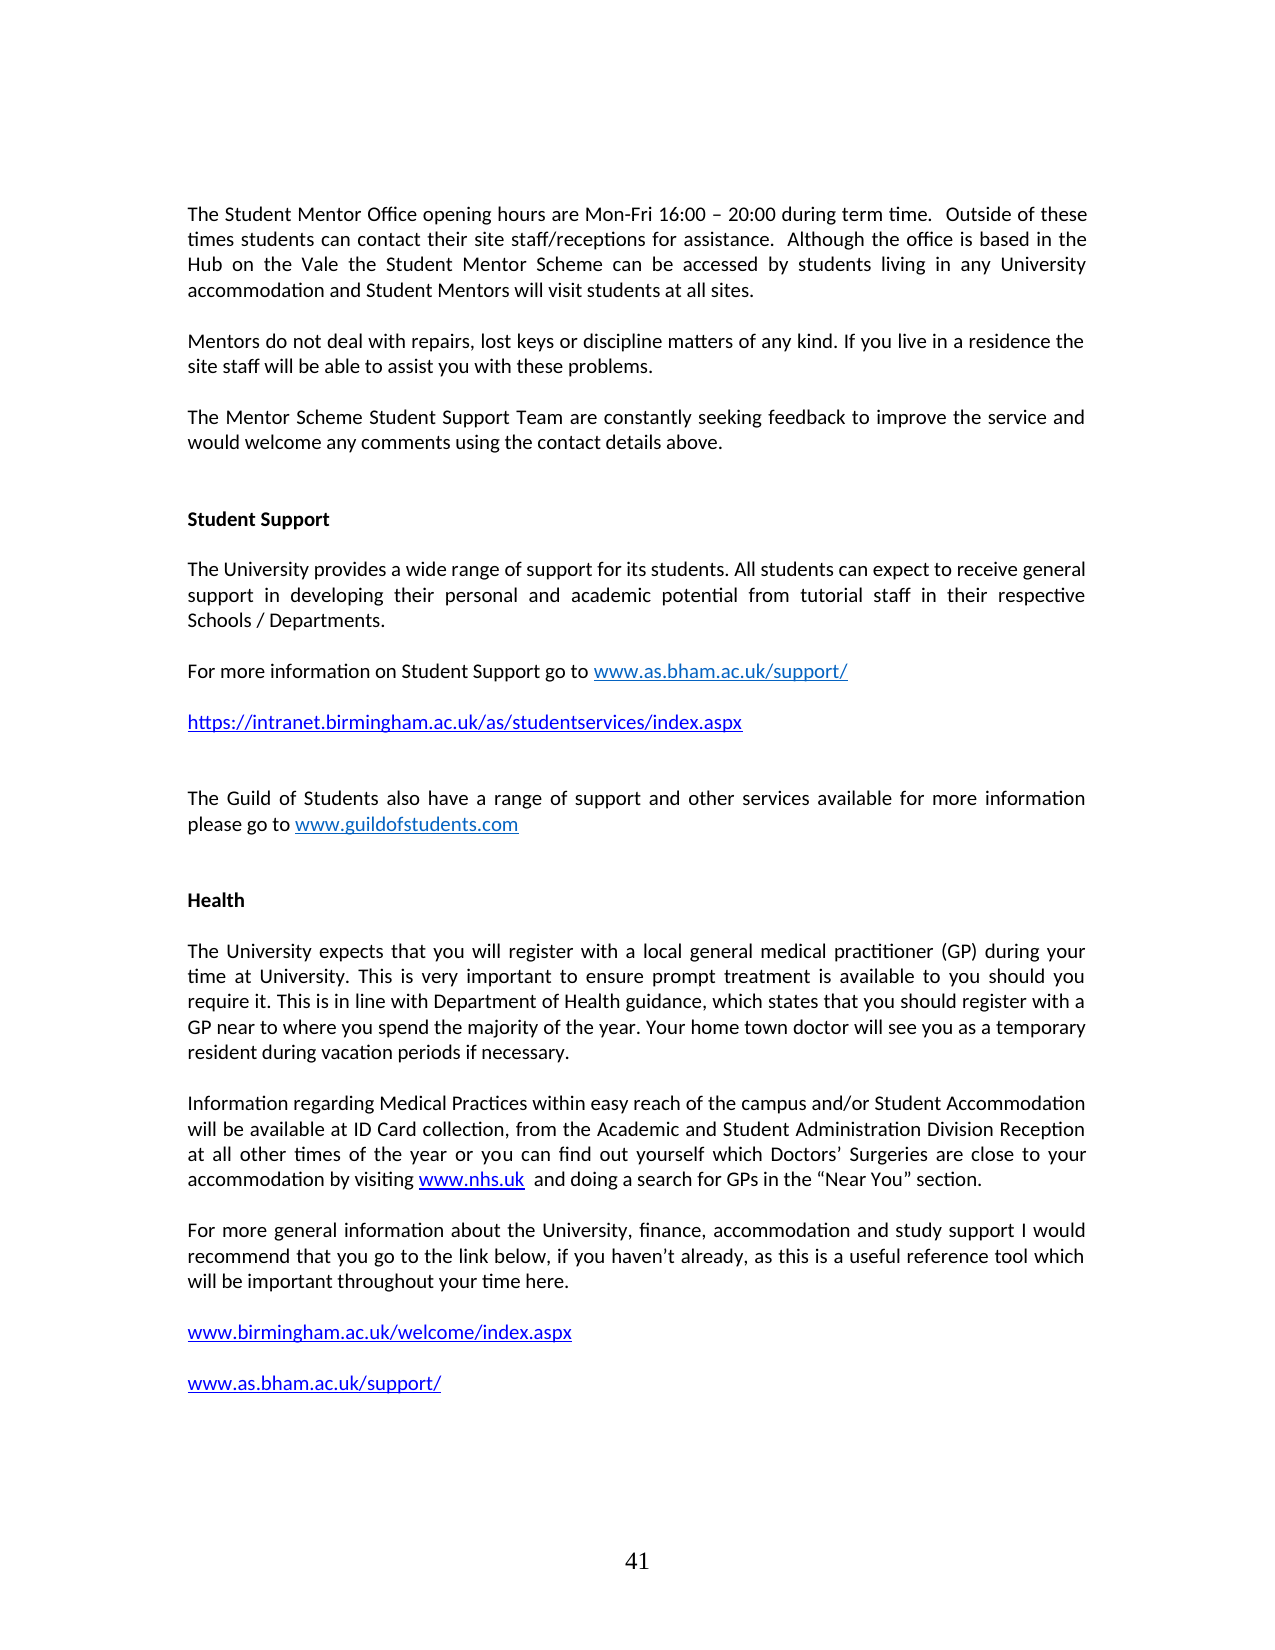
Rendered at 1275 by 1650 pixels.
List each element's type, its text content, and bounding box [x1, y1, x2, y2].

text For more information on Student Support go to www.as.bham.ac.uk/support/ [187, 658, 1087, 684]
text The Mentor Scheme Student Support Team are constantly seeking feedback to improve the service and would welcome any comments using the contact details above. [187, 404, 1087, 455]
text www.birmingham.ac.uk/welcome/index.aspx [187, 1319, 1087, 1344]
text Student Support [187, 506, 1087, 531]
text www.as.bham.ac.uk/support/ [187, 1370, 1087, 1395]
text The University provides a wide range of support for its students. All students can expect to receive general support in developing their personal and academic potential from tutorial staff in their respective Schools / Departments. [187, 557, 1087, 633]
text Mentors do not deal with repairs, lost keys or discipline matters of any kind. If you live in a residence the site staff will be able to assist you with these problems. [187, 328, 1087, 379]
text For more general information about the University, finance, accommodation and study support I would recommend that you go to the link below, if you haven’t already, as this is a useful reference tool which will be important throughout your time here. [187, 1217, 1087, 1294]
text The Student Mentor Office opening hours are Mon-Fri 16:00 – 20:00 during term time. Outside of these times students can contact their site staff/receptions for assistance. Although the office is based in the Hub on the Vale the Student Mentor Scheme can be accessed by students living in any University accommodation and Student Mentors will visit students at all sites. [187, 201, 1087, 302]
text https://intranet.birmingham.ac.uk/as/studentservices/index.aspx [187, 709, 1087, 734]
text The Guild of Students also have a range of support and other services available for more information please go to www.guildofstudents.com [187, 785, 1087, 836]
text Information regarding Medical Practices within easy reach of the campus and/or Student Accommodation will be available at ID Card collection, from the Academic and Student Administration Division Reception at all other times of the year or you can find out yourself which Doctors’ Surgeries are close to your accommodation by visiting www.nhs.uk and doing a search for GPs in the “Near You” section. [187, 1090, 1087, 1192]
text The University expects that you will register with a local general medical practitioner (GP) during your time at University. This is very important to ensure prompt treatment is available to you should you require it. This is in line with Department of Health guidance, which states that you should register with a GP near to where you spend the majority of the year. Your home town doctor will see you as a temporary resident during vacation periods if necessary. [187, 938, 1087, 1065]
text Health [187, 887, 1087, 912]
